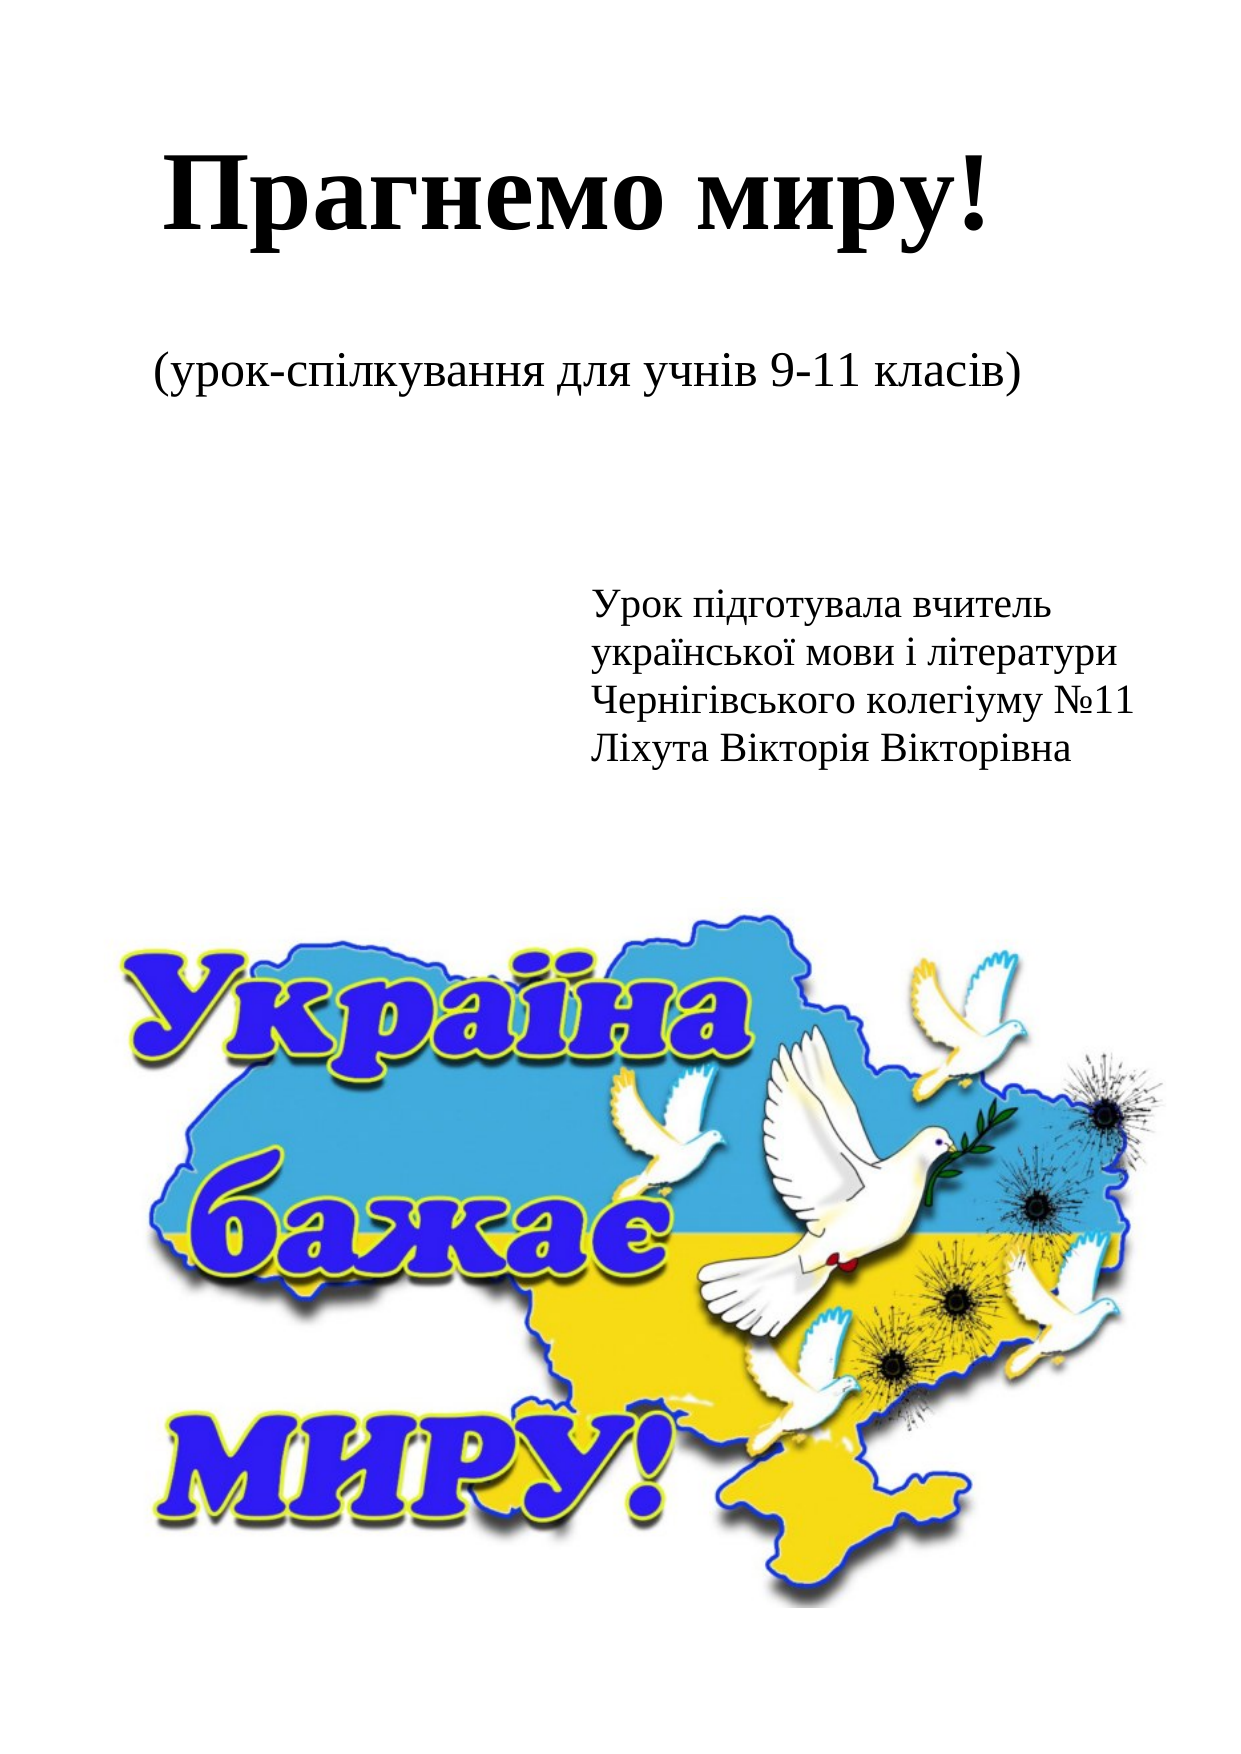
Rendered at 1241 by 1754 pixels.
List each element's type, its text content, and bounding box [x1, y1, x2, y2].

text Урок підготувала вчитель української мови і літератури Чернігівського колегіуму №11 Ліхута Вікторія Вікторівна [591, 578, 1167, 770]
text (урок-спілкування для учнів 9-11 класів) [103, 340, 1167, 397]
picture [103, 897, 1167, 1608]
text Прагнемо миру! [103, 125, 1167, 254]
